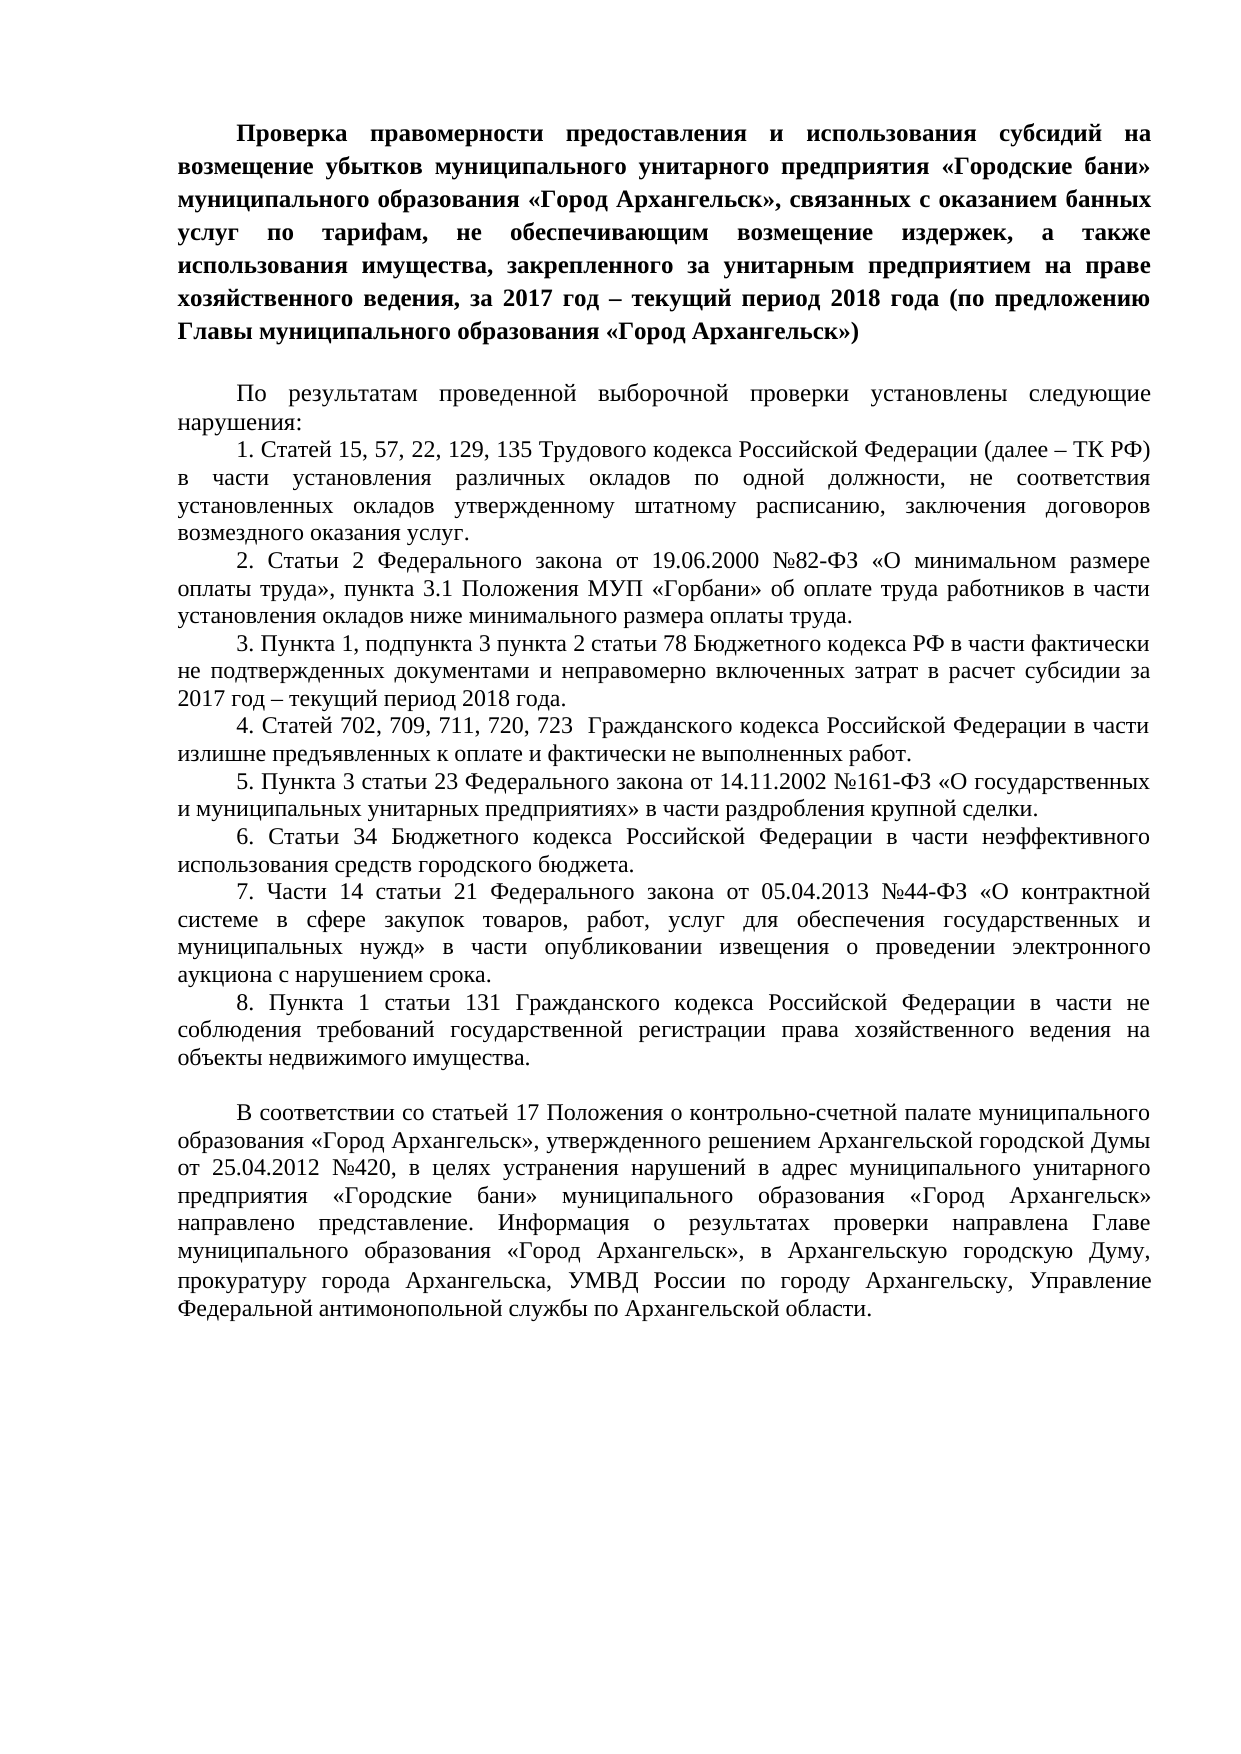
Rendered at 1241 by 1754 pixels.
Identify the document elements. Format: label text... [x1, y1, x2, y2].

text По результатам проведенной выборочной проверки установлены следующие нарушения: [177, 378, 1152, 436]
text 3. Пункта 1, подпункта 3 пункта 2 статьи 78 Бюджетного кодекса РФ в части фактически не подтвержденных документами и неправомерно включенных затрат в расчет субсидии за 2017 год – текущий период 2018 года. [177, 629, 1152, 712]
text 7. Части 14 статьи 21 Федерального закона от 05.04.2013 №44-ФЗ «О контрактной системе в сфере закупок товаров, работ, услуг для обеспечения государственных и муниципальных нужд» в части опубликовании извещения о проведении электронного аукциона с нарушением срока. [177, 877, 1152, 988]
text 5. Пункта 3 статьи 23 Федерального закона от 14.11.2002 №161-ФЗ «О государственных и муниципальных унитарных предприятиях» в части раздробления крупной сделки. [177, 767, 1152, 822]
text 2. Статьи 2 Федерального закона от 19.06.2000 №82-ФЗ «О минимальном размере оплаты труда», пункта 3.1 Положения МУП «Горбани» об оплате труда работников в части установления окладов ниже минимального размера оплаты труда. [177, 546, 1152, 629]
text 6. Статьи 34 Бюджетного кодекса Российской Федерации в части неэффективного использования средств городского бюджета. [177, 822, 1152, 877]
text В соответствии со статьей 17 Положения о контрольно-счетной палате муниципального образования «Город Архангельск», утвержденного решением Архангельской городской Думы от 25.04.2012 №420, в целях устранения нарушений в адрес муниципального унитарного предприятия «Городские бани» муниципального образования «Город Архангельск» направлено представление. Информация о результатах проверки направлена Главе муниципального образования «Город Архангельск», в Архангельскую городскую Думу, прокуратуру города Архангельска, УМВД России по городу Архангельску, Управление Федеральной антимонопольной службы по Архангельской области. [177, 1098, 1152, 1321]
text 1. Статей 15, 57, 22, 129, 135 Трудового кодекса Российской Федерации (далее – ТК РФ) в части установления различных окладов по одной должности, не соответствия установленных окладов утвержденному штатному расписанию, заключения договоров возмездного оказания услуг. [177, 436, 1152, 546]
text 8. Пункта 1 статьи 131 Гражданского кодекса Российской Федерации в части не соблюдения требований государственной регистрации права хозяйственного ведения на объекты недвижимого имущества. [177, 988, 1152, 1070]
text 4. Статей 702, 709, 711, 720, 723 Гражданского кодекса Российской Федерации в части излишне предъявленных к оплате и фактически не выполненных работ. [177, 712, 1152, 767]
text Проверка правомерности предоставления и использования субсидий на возмещение убытков муниципального унитарного предприятия «Городские бани» муниципального образования «Город Архангельск», связанных с оказанием банных услуг по тарифам, не обеспечивающим возмещение издержек, а также использования имущества, закрепленного за унитарным предприятием на праве хозяйственного ведения, за 2017 год – текущий период 2018 года (по предложению Главы муниципального образования «Город Архангельск») [177, 118, 1152, 345]
